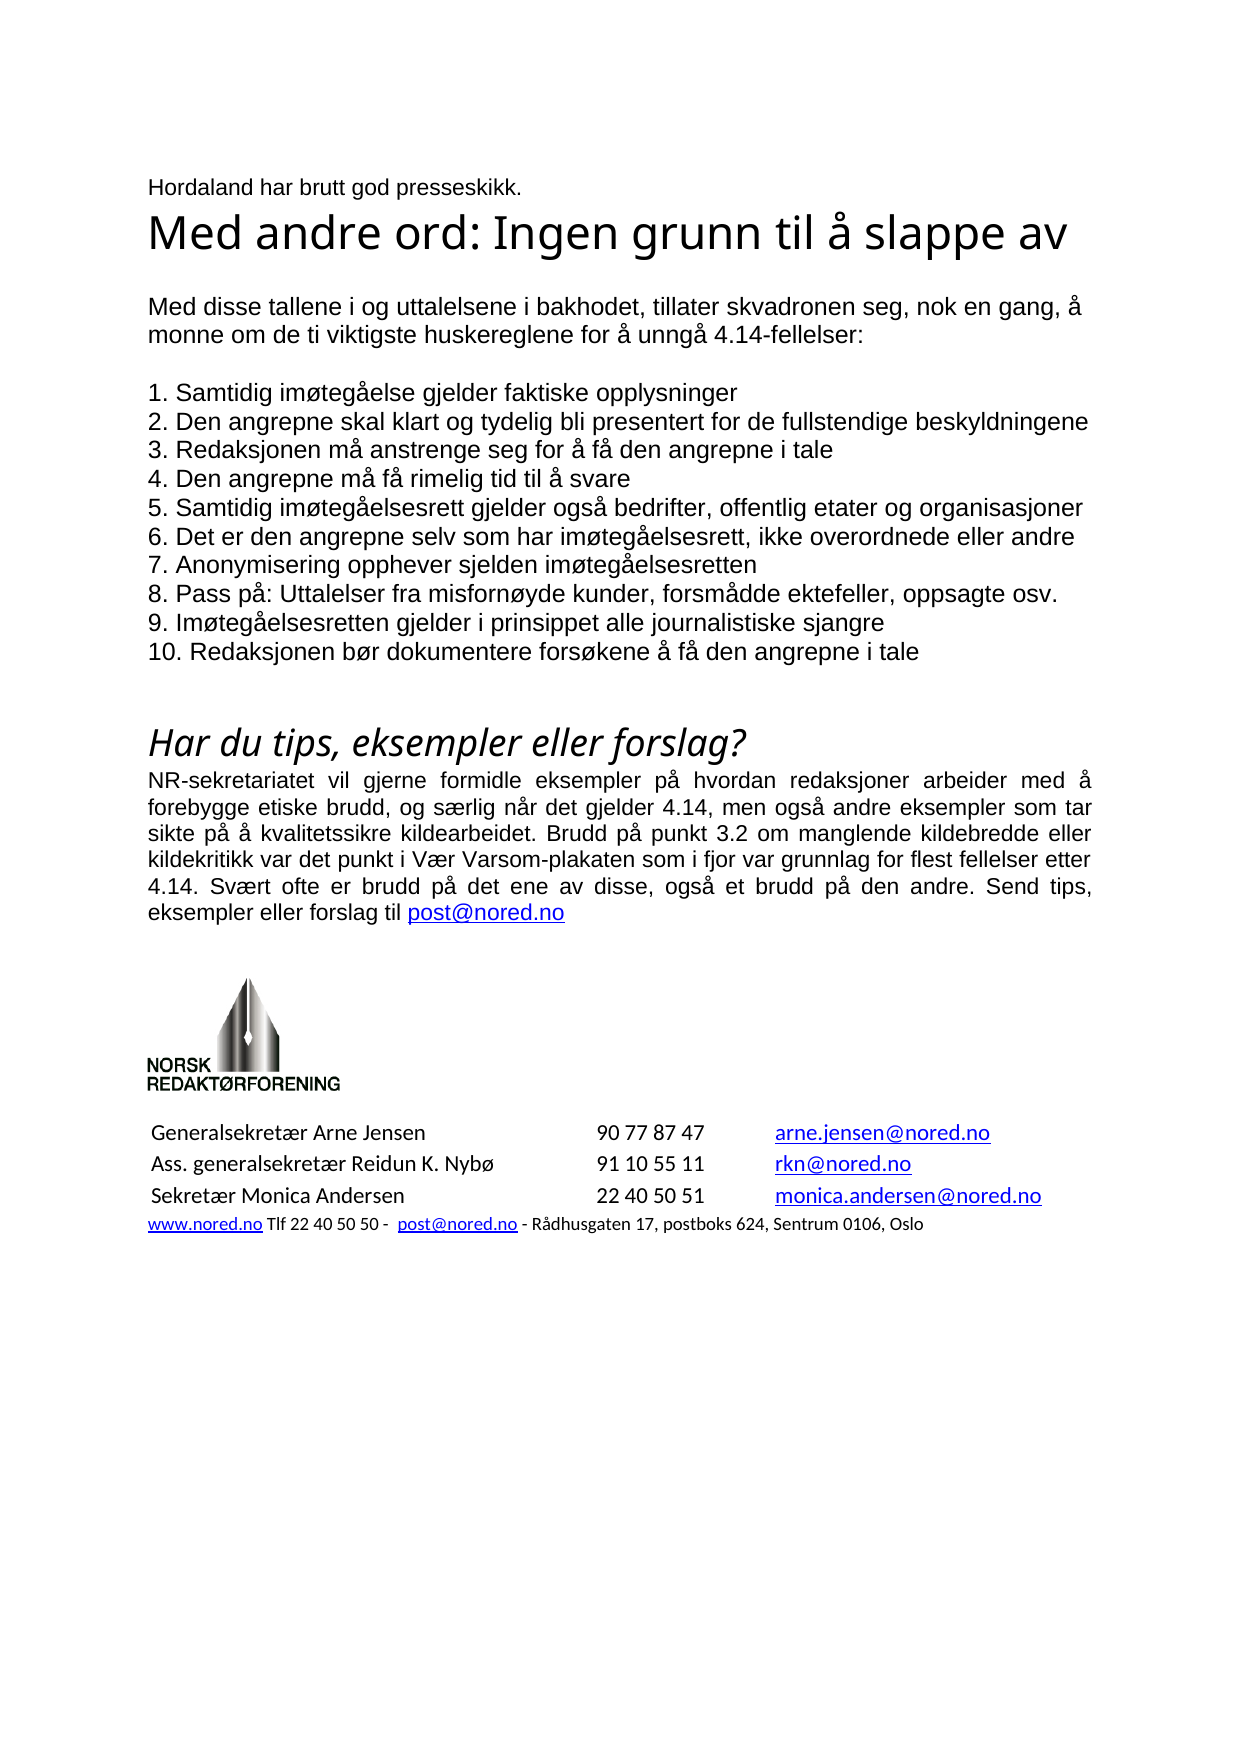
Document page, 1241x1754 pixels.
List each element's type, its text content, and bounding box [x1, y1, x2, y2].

text www.nored.no Tlf 22 40 50 50 - post@nored.no - Rådhusgaten 17, postboks 624, Sentrum 0106, Oslo [148, 1212, 1093, 1235]
picture [147, 978, 340, 1091]
text Med disse tallene i og uttalelsene i bakhodet, tillater skvadronen seg, nok en gang, å monne om de ti viktigste huskereglene for å unngå 4.14-fellelser: [148, 291, 1093, 349]
text Har du tips, eksempler eller forslag? [148, 716, 1093, 767]
text 5. Samtidig imøtegåelsesrett gjelder også bedrifter, offentlig etater og organisasjoner [148, 493, 1093, 521]
text 6. Det er den angrepne selv som har imøtegåelsesrett, ikke overordnede eller andre [148, 521, 1093, 550]
text 1. Samtidig imøtegåelse gjelder faktiske opplysninger [148, 378, 1093, 406]
text 8. Pass på: Uttalelser fra misfornøyde kunder, forsmådde ektefeller, oppsagte osv. [148, 579, 1093, 608]
text 3. Redaksjonen må anstrenge seg for å få den angrepne i tale [148, 435, 1093, 464]
text 7. Anonymisering opphever sjelden imøtegåelsesretten [148, 550, 1093, 579]
text Med andre ord: Ingen grunn til å slappe av [148, 200, 1093, 263]
text 2. Den angrepne skal klart og tydelig bli presentert for de fullstendige beskyldningene [148, 406, 1093, 435]
text NR-sekretariatet vil gjerne formidle eksempler på hvordan redaksjoner arbeider med å forebygge etiske brudd, og særlig når det gjelder 4.14, men også andre eksempler som tar sikte på å kvalitetssikre kildearbeidet. Brudd på punkt 3.2 om manglende kildebredde eller kildekritikk var det punkt i Vær Varsom-plakaten som i fjor var grunnlag for flest fellelser etter 4.14. Svært ofte er brudd på det ene av disse, også et brudd på den andre. Send tips, eksempler eller forslag til post@nored.no [148, 767, 1093, 925]
text 10. Redaksjonen bør dokumentere forsøkene å få den angrepne i tale [148, 636, 1093, 665]
text 9. Imøtegåelsesretten gjelder i prinsippet alle journalistiske sjangre [148, 608, 1093, 636]
table_header [148, 1115, 1105, 1212]
text Hordaland har brutt god presseskikk. [148, 174, 1093, 200]
text 4. Den angrepne må få rimelig tid til å svare [148, 464, 1093, 493]
